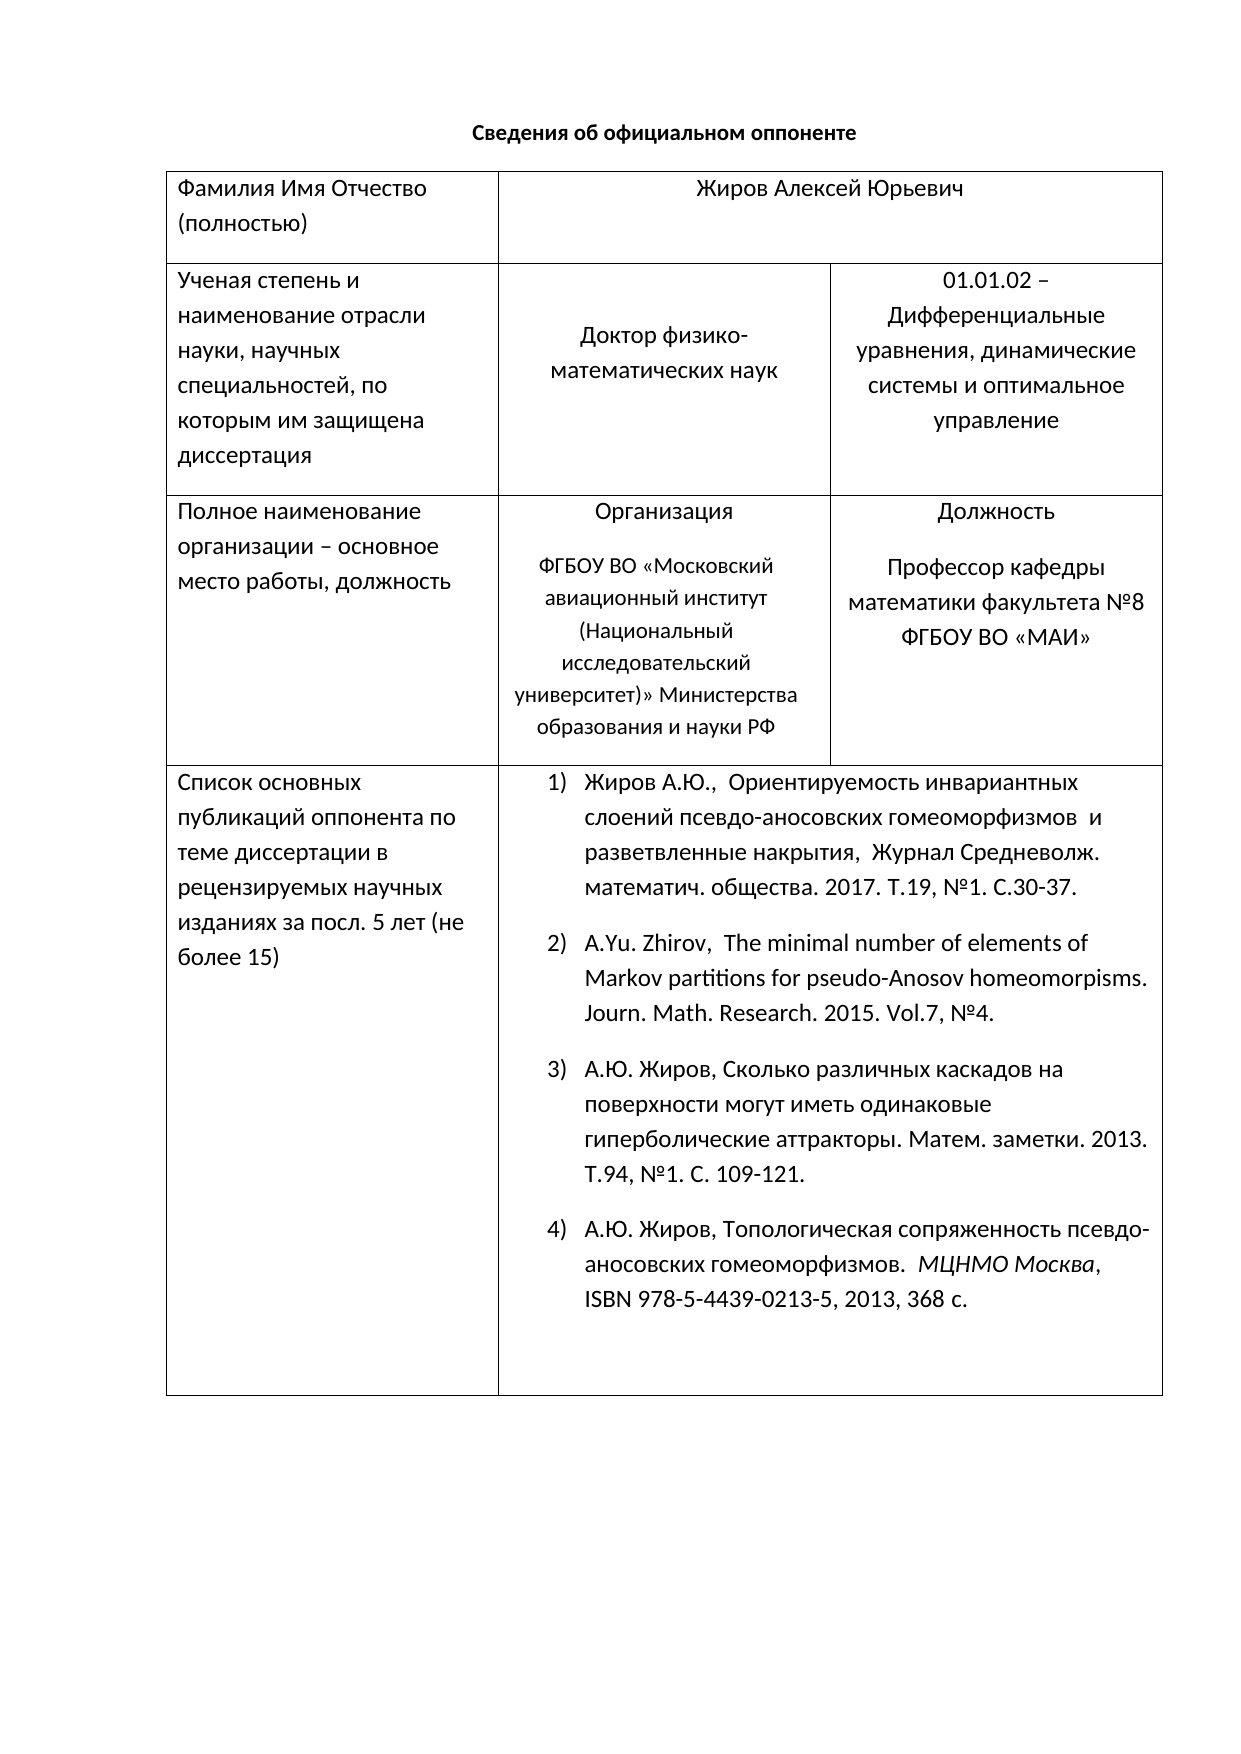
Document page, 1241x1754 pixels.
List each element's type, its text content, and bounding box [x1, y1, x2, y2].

table_cell Список основных публикаций оппонента по теме диссертации в рецензируемых научных изданиях за посл. 5 лет (не более 15) [167, 766, 498, 1395]
table_cell Доктор физико-математических наук [499, 264, 830, 494]
table_cell Ученая степень и наименование отрасли науки, научных специальностей, по которым им защищена диссертация [167, 264, 498, 494]
table_header Фамилия Имя Отчество (полностью) [167, 172, 498, 263]
table_cell Полное наименование организации – основное место работы, должность [167, 496, 498, 765]
table_cell Организация [499, 496, 830, 765]
table_cell 01.01.02 – Дифференциальные уравнения, динамические системы и оптимальное управление [831, 264, 1162, 494]
text Сведения об официальном оппоненте [177, 118, 1152, 146]
table_cell Жиров А.Ю., Ориентируемость инвариантных слоений псевдо-аносовских гомеоморфизмов и разветвленные накрытия, Журнал Средневолж. математич. общества. 2017. Т.19, №1. С.30-37. A.Yu. Zhirov, The minimal number of elements of Markov partitions for pseudo-Anosov homeomorpisms. Journ. Math. Research. 2015. Vol.7, №4. А.Ю. Жиров, Сколько различных каскадов на поверхности могут иметь одинаковые гиперболические аттракторы. Матем. заметки. 2013. Т.94, №1. С. 109-121. А.Ю. Жиров, Топологическая сопряженность псевдо-аносовских гомеоморфизмов. МЦНМО Москва, ISBN 978-5-4439-0213-5, 2013, 368 с. [499, 766, 1162, 1395]
table_cell Должность Профессор кафедры математики факультета №8 ФГБОУ ВО «МАИ» [831, 496, 1162, 765]
table_header Жиров Алексей Юрьевич [499, 172, 1162, 263]
